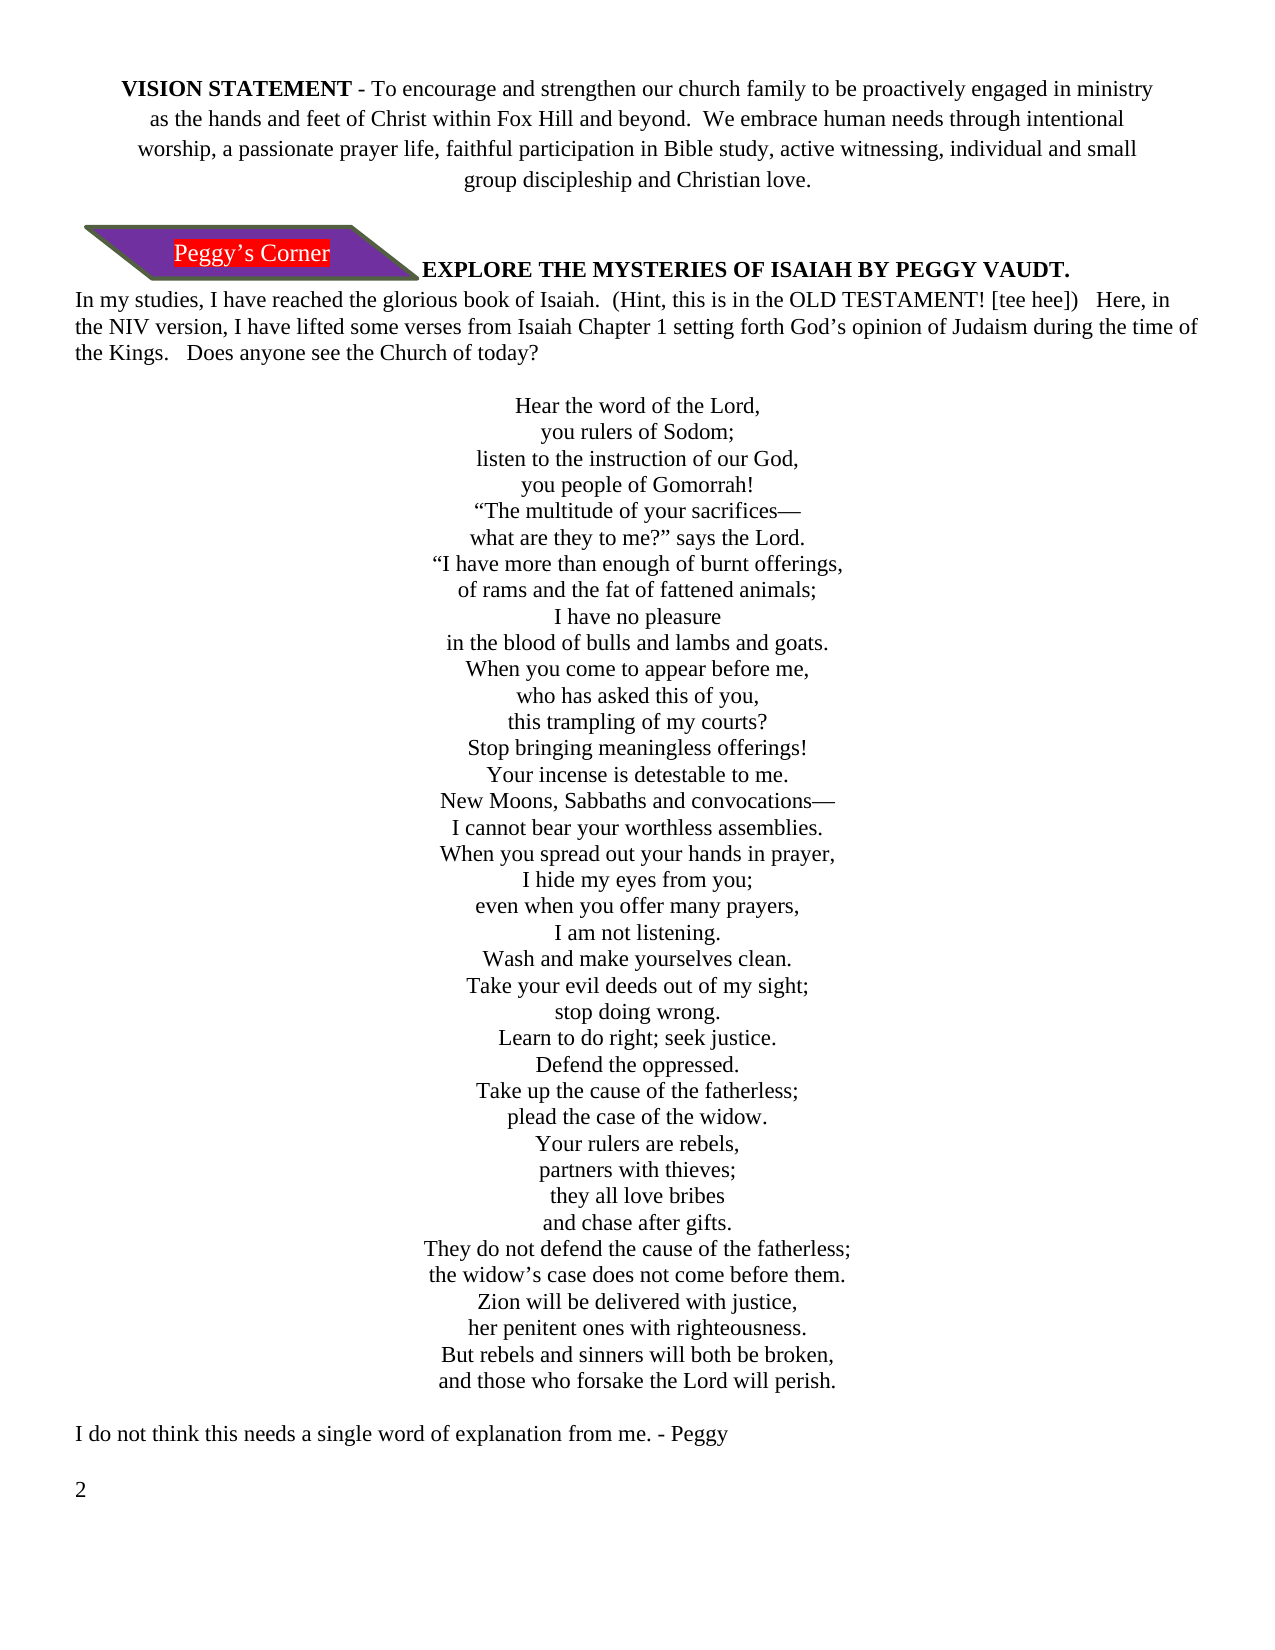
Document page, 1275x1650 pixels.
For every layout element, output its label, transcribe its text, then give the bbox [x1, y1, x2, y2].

text “I have more than enough of burnt offerings, [75, 550, 1200, 576]
text this trampling of my courts? [75, 708, 1200, 734]
text what are they to me?” says the Lord. [75, 524, 1200, 550]
text Your incense is detestable to me. [75, 761, 1200, 787]
text They do not defend the cause of the fatherless; [75, 1235, 1200, 1262]
text When you spread out your hands in prayer, [75, 840, 1200, 866]
text Learn to do right; seek justice. [75, 1024, 1200, 1051]
text you rulers of Sodom; [75, 418, 1200, 444]
text EXPLORE THE MYSTERIES OF ISAIAH BY PEGGY VAUDT. [0, 256, 1200, 283]
text Wash and make yourselves clean. [75, 945, 1200, 972]
text group discipleship and Christian love. [75, 166, 1200, 192]
text partners with thieves; [75, 1156, 1200, 1182]
text Take your evil deeds out of my sight; [75, 972, 1200, 998]
text In my studies, I have reached the glorious book of Isaiah. (Hint, this is in the OLD TESTAMENT! [tee hee]) Here, in the NIV version, I have lifted some verses from Isaiah Chapter 1 setting forth God’s opinion of Judaism during the time of the Kings. Does anyone see the Church of today? [75, 286, 1200, 366]
text New Moons, Sabbaths and convocations— [75, 787, 1200, 813]
text But rebels and sinners will both be broken, [75, 1341, 1200, 1367]
text Your rulers are rebels, [75, 1130, 1200, 1156]
text Zion will be delivered with justice, [75, 1288, 1200, 1314]
text Hear the word of the Lord, [75, 392, 1200, 418]
text I am not listening. [75, 919, 1200, 945]
text VISION STATEMENT - To encourage and strengthen our church family to be proactively engaged in ministry [75, 75, 1200, 101]
text listen to the instruction of our God, [75, 444, 1200, 471]
text When you come to appear before me, [75, 655, 1200, 682]
text “The multitude of your sacrifices— [75, 497, 1200, 524]
text her penitent ones with righteousness. [75, 1314, 1200, 1341]
text who has asked this of you, [75, 682, 1200, 708]
text Stop bringing meaningless offerings! [75, 734, 1200, 761]
text even when you offer many prayers, [75, 893, 1200, 919]
text I hide my eyes from you; [75, 866, 1200, 893]
text I do not think this needs a single word of explanation from me. - Peggy [75, 1420, 1200, 1446]
text worship, a passionate prayer life, faithful participation in Bible study, active witnessing, individual and small [75, 135, 1200, 162]
text I have no pleasure [75, 603, 1200, 629]
text I cannot bear your worthless assemblies. [75, 813, 1200, 840]
text they all love bribes [75, 1182, 1200, 1209]
text of rams and the fat of fattened animals; [75, 576, 1200, 603]
text as the hands and feet of Christ within Fox Hill and beyond. We embrace human needs through intentional [75, 105, 1200, 132]
text the widow’s case does not come before them. [75, 1262, 1200, 1288]
text stop doing wrong. [75, 998, 1200, 1024]
text plead the case of the widow. [75, 1103, 1200, 1130]
text and chase after gifts. [75, 1209, 1200, 1235]
text Take up the cause of the fatherless; [75, 1077, 1200, 1103]
text 2 [75, 1476, 1200, 1503]
text Defend the oppressed. [75, 1051, 1200, 1077]
text and those who forsake the Lord will perish. [75, 1367, 1200, 1393]
text in the blood of bulls and lambs and goats. [75, 629, 1200, 655]
text you people of Gomorrah! [75, 471, 1200, 497]
